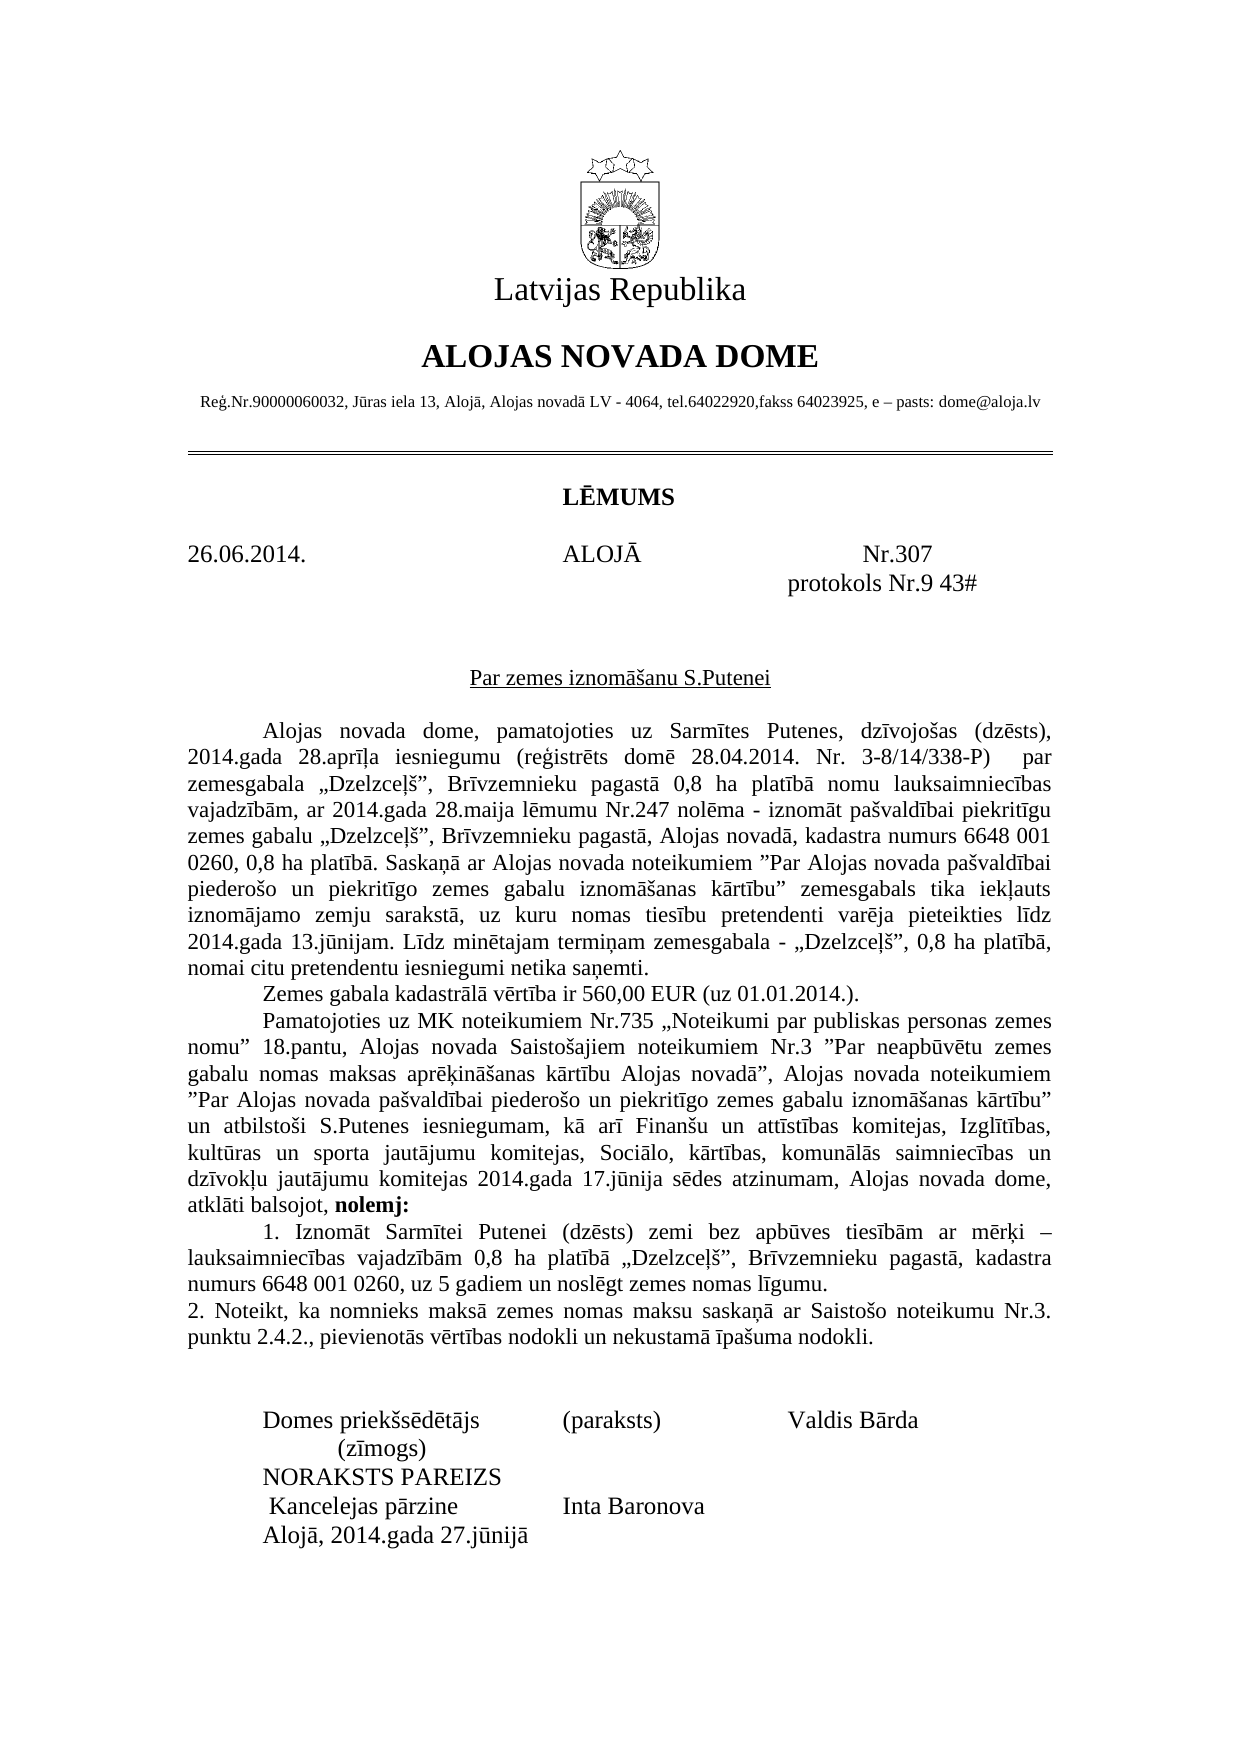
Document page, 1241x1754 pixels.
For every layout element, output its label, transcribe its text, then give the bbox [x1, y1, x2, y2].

text Par zemes iznomāšanu S.Putenei [187, 664, 1053, 691]
text 1. Iznomāt Sarmītei Putenei (dzēsts) zemi bez apbūves tiesībām ar mērķi – lauksaimniecības vajadzībām 0,8 ha platībā „Dzelzceļš”, Brīvzemnieku pagastā, kadastra numurs 6648 001 0260, uz 5 gadiem un noslēgt zemes nomas līgumu. [187, 1218, 1053, 1297]
text Alojā, 2014.gada 27.jūnijā [187, 1520, 1053, 1548]
text Alojas novada dome, pamatojoties uz Sarmītes Putenes, dzīvojošas (dzēsts), 2014.gada 28.aprīļa iesniegumu (reģistrēts domē 28.04.2014. Nr. 3-8/14/338-P) par zemesgabala „Dzelzceļš”, Brīvzemnieku pagastā 0,8 ha platībā nomu lauksaimniecības vajadzībām, ar 2014.gada 28.maija lēmumu Nr.247 nolēma - iznomāt pašvaldībai piekritīgu zemes gabalu „Dzelzceļš”, Brīvzemnieku pagastā, Alojas novadā, kadastra numurs 6648 001 0260, 0,8 ha platībā. Saskaņā ar Alojas novada noteikumiem ”Par Alojas novada pašvaldībai piederošo un piekritīgo zemes gabalu iznomāšanas kārtību” zemesgabals tika iekļauts iznomājamo zemju sarakstā, uz kuru nomas tiesību pretendenti varēja pieteikties līdz 2014.gada 13.jūnijam. Līdz minētajam termiņam zemesgabala - „Dzelzceļš”, 0,8 ha platībā, nomai citu pretendentu iesniegumi netika saņemti. [187, 717, 1053, 981]
text Kancelejas pārzine Inta Baronova [187, 1491, 1053, 1520]
text NORAKSTS PAREIZS [187, 1462, 1053, 1491]
text Latvijas Republika [187, 270, 1053, 308]
text ALOJAS NOVADA DOME [187, 337, 1053, 375]
text Zemes gabala kadastrālā vērtība ir 560,00 EUR (uz 01.01.2014.). [187, 981, 1053, 1007]
picture [579, 150, 661, 270]
text protokols Nr.9 43# [712, 568, 1053, 597]
text Reģ.Nr.90000060032, Jūras iela 13, Alojā, Alojas novadā LV - 4064, tel.64022920,fakss 64023925, e – pasts: dome@aloja.lv [187, 392, 1053, 455]
text Domes priekšsēdētājs (paraksts) Valdis Bārda [225, 1405, 1053, 1433]
text (zīmogs) [300, 1433, 1053, 1462]
text 2. Noteikt, ka nomnieks maksā zemes nomas maksu saskaņā ar Saistošo noteikumu Nr.3. punktu 2.4.2., pievienotās vērtības nodokli un nekustamā īpašuma nodokli. [187, 1297, 1053, 1349]
text Pamatojoties uz MK noteikumiem Nr.735 „Noteikumi par publiskas personas zemes nomu” 18.pantu, Alojas novada Saistošajiem noteikumiem Nr.3 ”Par neapbūvētu zemes gabalu nomas maksas aprēķināšanas kārtību Alojas novadā”, Alojas novada noteikumiem ”Par Alojas novada pašvaldībai piederošo un piekritīgo zemes gabalu iznomāšanas kārtību” un atbilstoši S.Putenes iesniegumam, kā arī Finanšu un attīstības komitejas, Izglītības, kultūras un sporta jautājumu komitejas, Sociālo, kārtības, komunālās saimniecības un dzīvokļu jautājumu komitejas 2014.gada 17.jūnija sēdes atzinumam, Alojas novada dome, atklāti balsojot, nolemj: [187, 1007, 1053, 1218]
text 26.06.2014. ALOJĀ Nr.307 [187, 539, 1053, 568]
